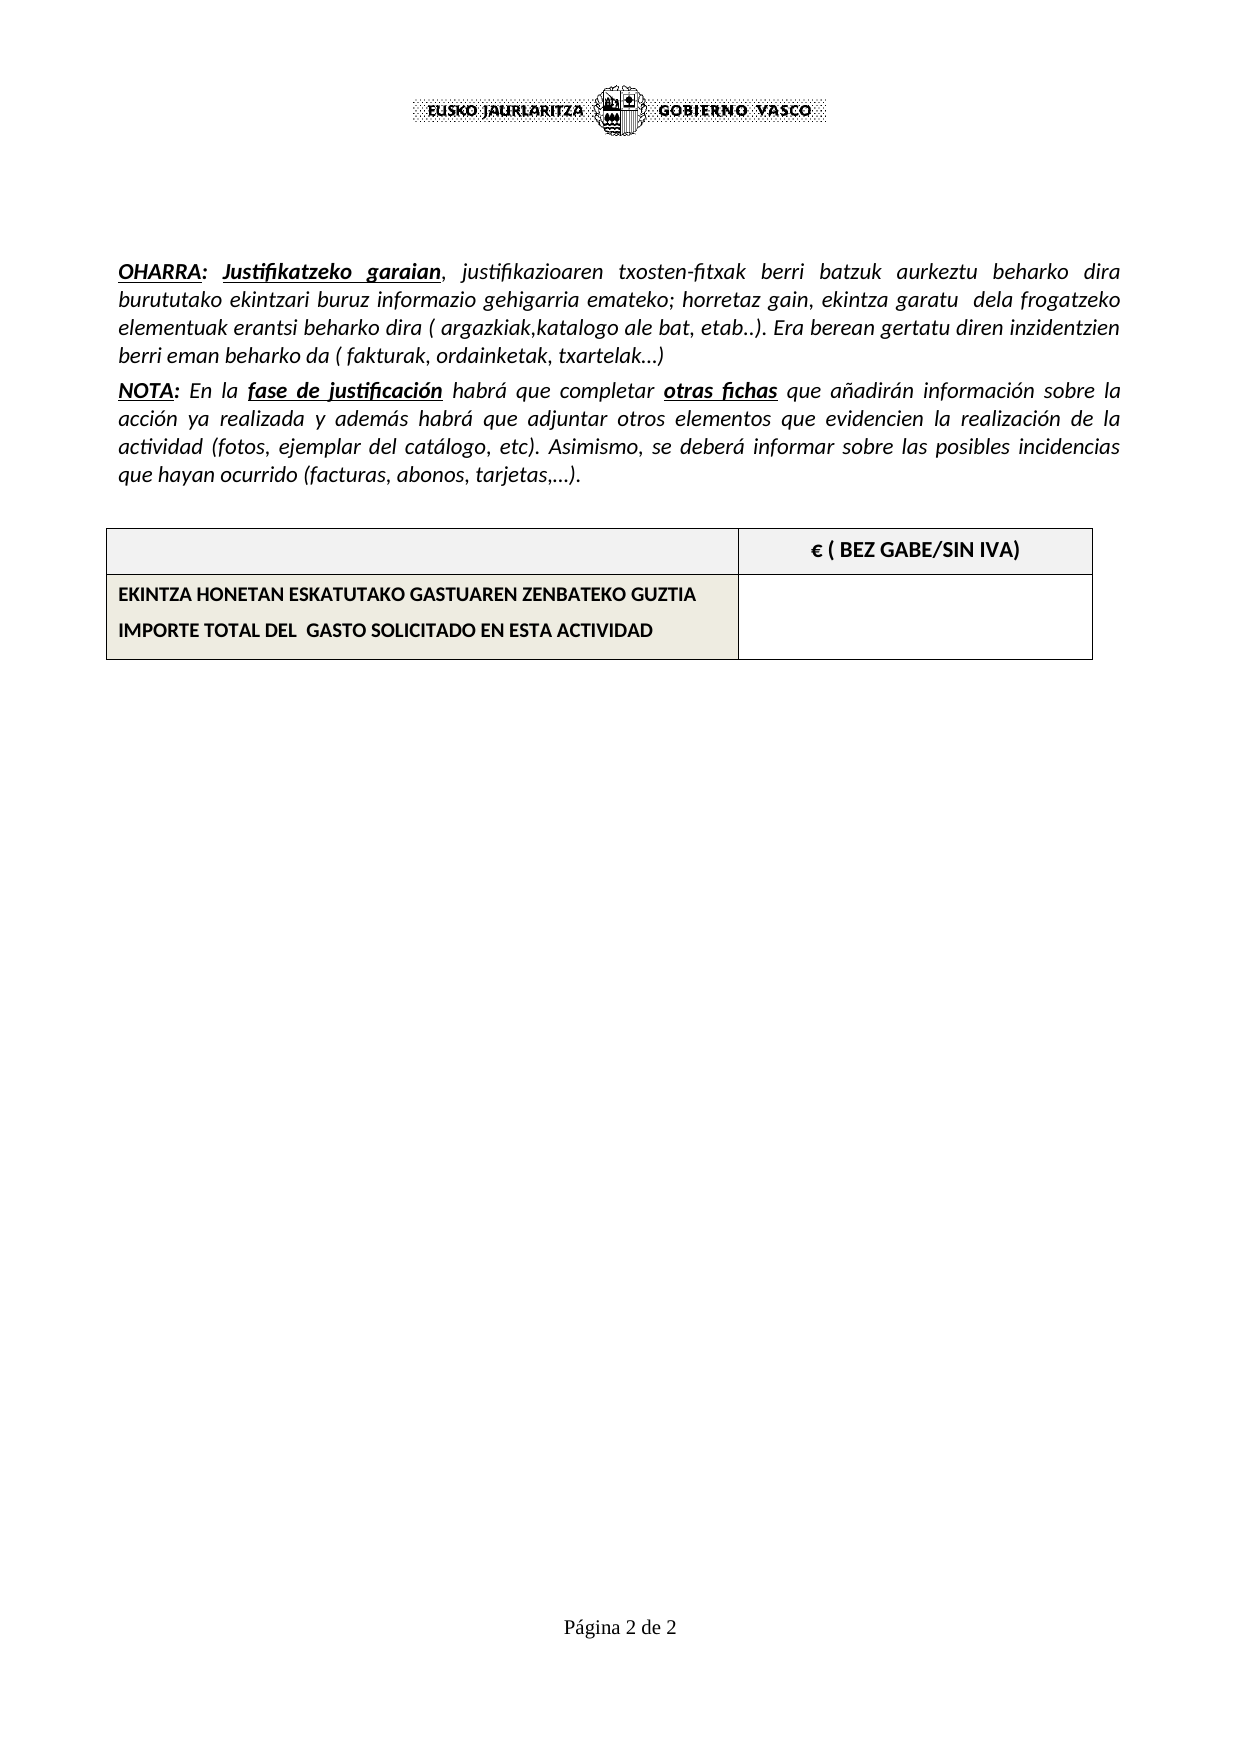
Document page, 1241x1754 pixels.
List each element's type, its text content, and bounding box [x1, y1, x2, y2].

text NOTA: En la fase de justificación habrá que completar otras fichas que añadirán información sobre la acción ya realizada y además habrá que adjuntar otros elementos que evidencien la realización de la actividad (fotos, ejemplar del catálogo, etc). Asimismo, se deberá informar sobre las posibles incidencias que hayan ocurrido (facturas, abonos, tarjetas,…). [118, 376, 1122, 488]
table_header € ( BEZ GABE/SIN IVA) [739, 529, 1092, 574]
table_cell EKINTZA HONETAN ESKATUTAKO GASTUAREN ZENBATEKO GUZTIA IMPORTE TOTAL DEL GASTO SOLICITADO EN ESTA ACTIVIDAD [107, 575, 738, 659]
picture [413, 85, 827, 136]
text OHARRA: Justifikatzeko garaian, justifikazioaren txosten-fitxak berri batzuk aurkeztu beharko dira burututako ekintzari buruz informazio gehigarria emateko; horretaz gain, ekintza garatu dela frogatzeko elementuak erantsi beharko dira ( argazkiak,katalogo ale bat, etab..). Era berean gertatu diren inzidentzien berri eman beharko da ( fakturak, ordainketak, txartelak…) [118, 257, 1122, 369]
table_header [107, 529, 738, 574]
table_cell [739, 575, 1092, 659]
